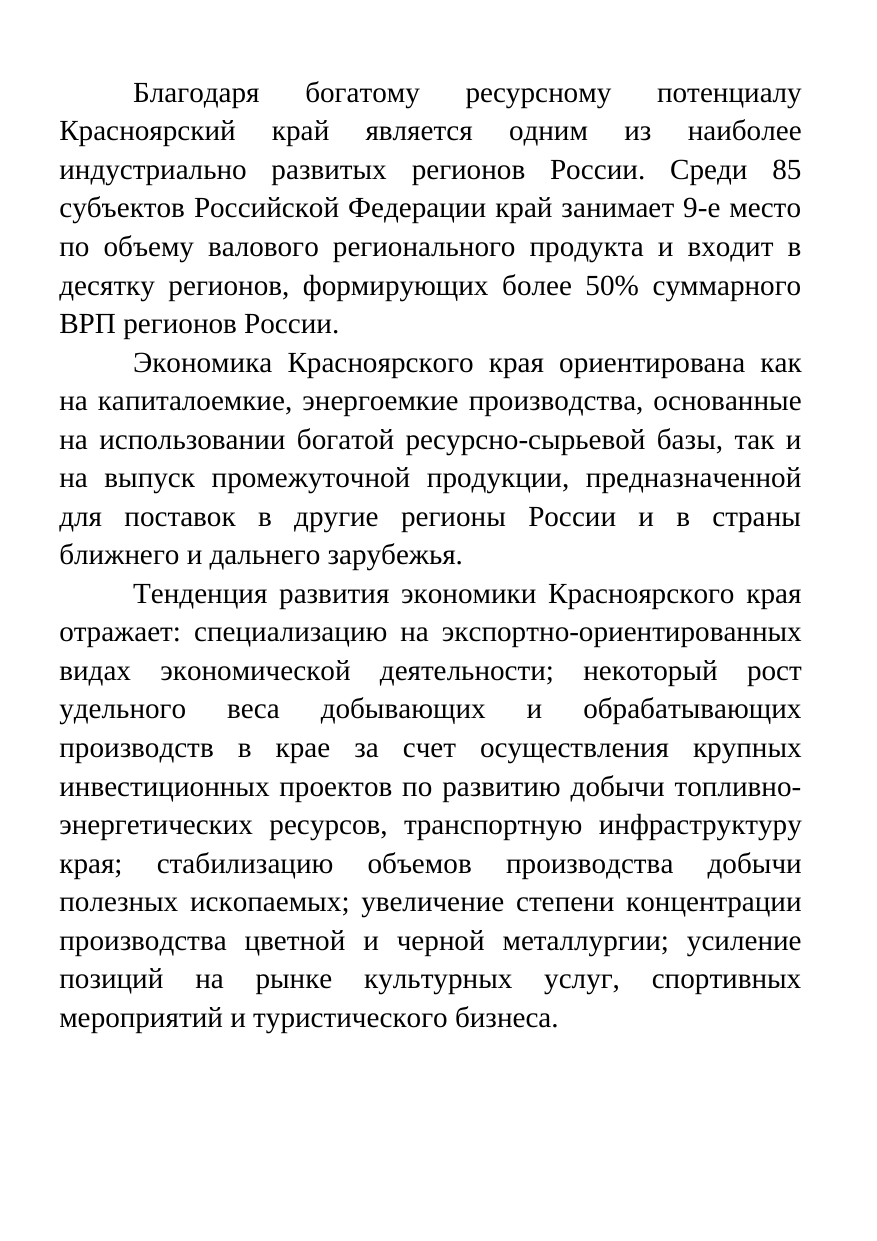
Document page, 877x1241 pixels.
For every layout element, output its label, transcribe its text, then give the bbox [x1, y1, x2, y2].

text Благодаря богатому ресурсному потенциалу Красноярский край является одним из наиболее индустриально развитых регионов России. Среди 85 субъектов Российской Федерации край занимает 9-е место по объему валового регионального продукта и входит в десятку регионов, формирующих более 50% суммарного ВРП регионов России. [59, 75, 802, 340]
text Экономика Красноярского края ориентирована как на капиталоемкие, энергоемкие производства, основанные на использовании богатой ресурсно-сырьевой базы, так и на выпуск промежуточной продукции, предназначенной для поставок в другие регионы России и в страны ближнего и дальнего зарубежья. [59, 345, 802, 571]
text Тенденция развития экономики Красноярского края отражает: специализацию на экспортно-ориентированных видах экономической деятельности; некоторый рост удельного веса добывающих и обрабатывающих производств в крае за счет осуществления крупных инвестиционных проектов по развитию добычи топливно-энергетических ресурсов, транспортную инфраструктуру края; стабилизацию объемов производства добычи полезных ископаемых; увеличение степени концентрации производства цветной и черной металлургии; усиление позиций на рынке культурных услуг, спортивных мероприятий и туристического бизнеса. [59, 576, 802, 1033]
